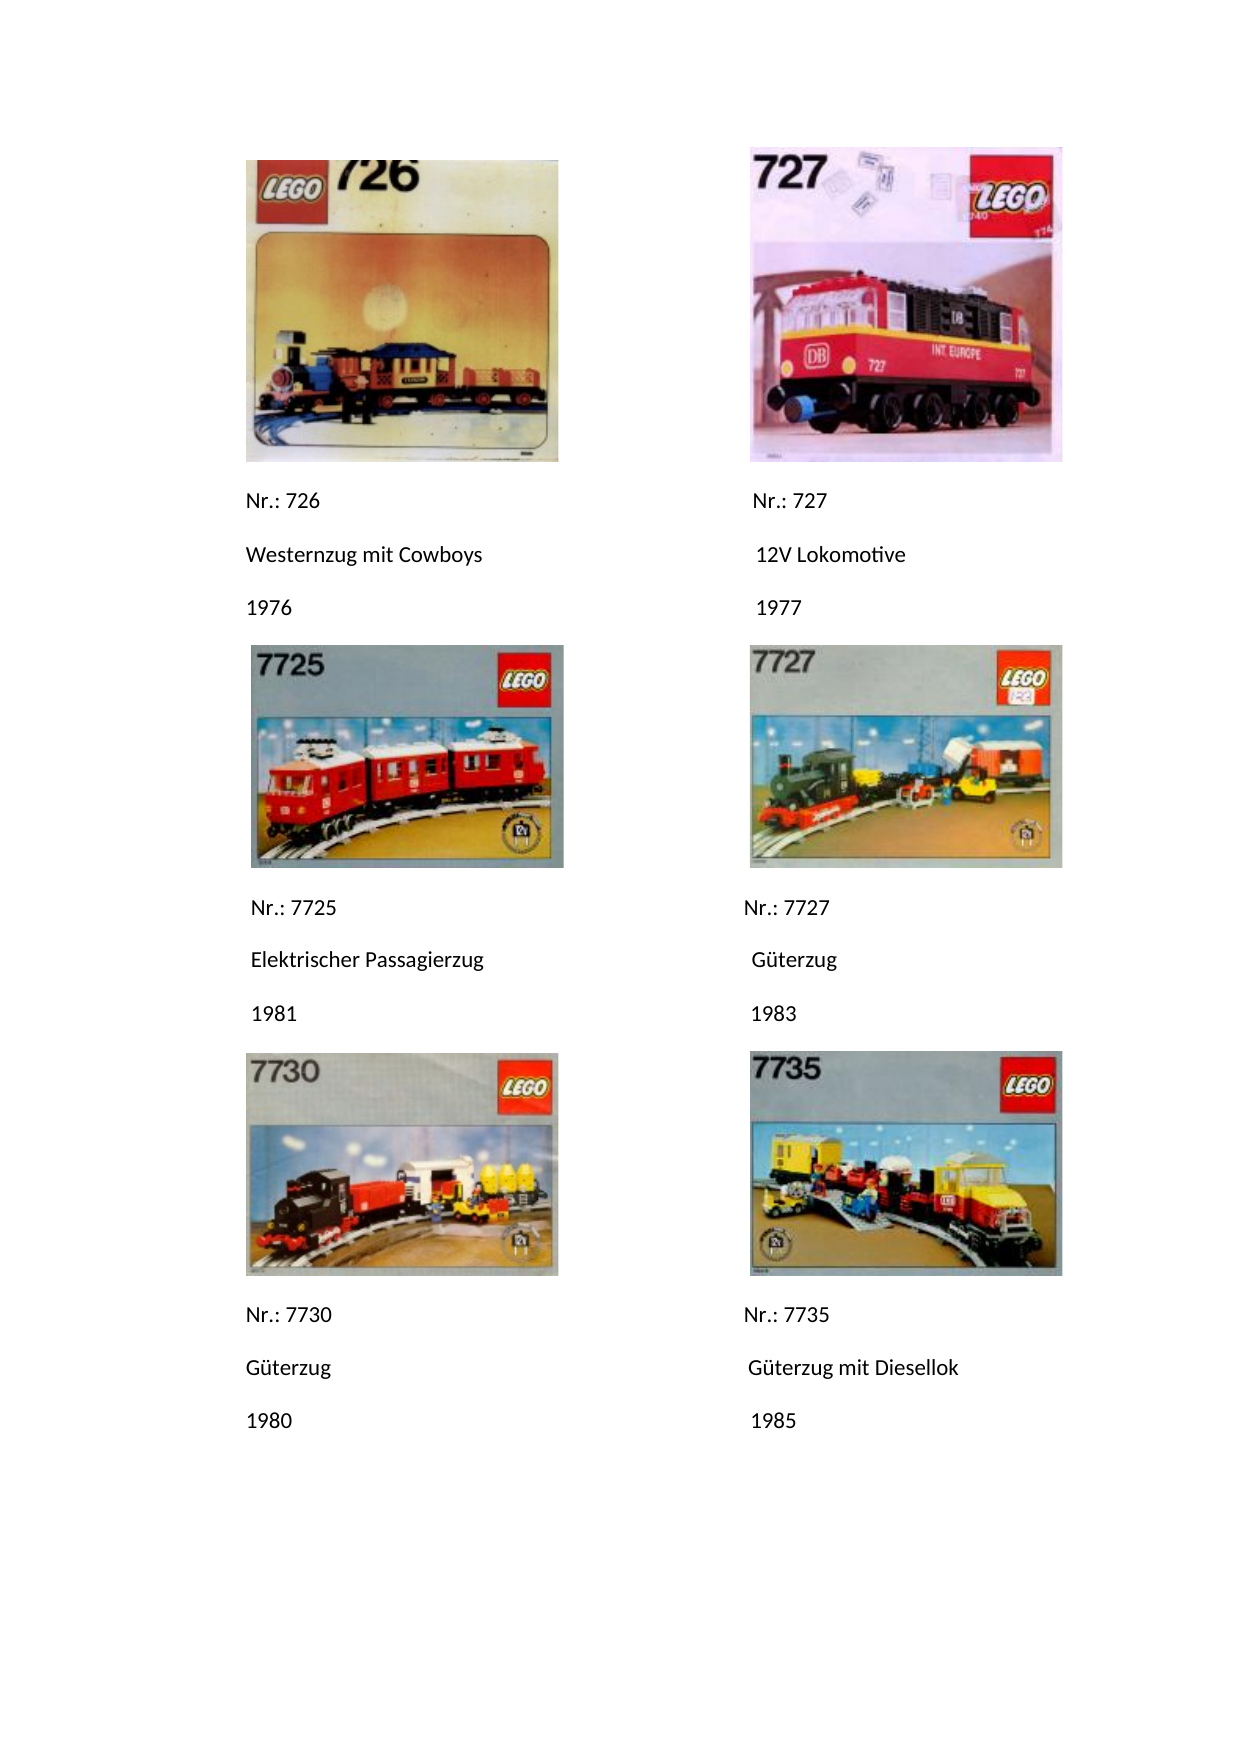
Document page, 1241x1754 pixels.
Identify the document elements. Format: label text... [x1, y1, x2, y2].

text 1980 1985 [148, 1406, 1093, 1434]
text Nr.: 7730 Nr.: 7735 [148, 1300, 1093, 1328]
text Nr.: 726 Nr.: 727 [148, 487, 1093, 515]
picture [750, 147, 1063, 462]
text Güterzug Güterzug mit Diesellok [148, 1353, 1093, 1381]
picture [246, 1053, 559, 1276]
picture [749, 645, 1063, 868]
picture [251, 645, 564, 868]
text Nr.: 7725 Nr.: 7727 [148, 893, 1093, 921]
picture [246, 160, 559, 462]
text Westernzug mit Cowboys 12V Lokomotive [148, 540, 1093, 568]
text 1976 1977 [148, 593, 1093, 621]
text Elektrischer Passagierzug Güterzug [148, 946, 1093, 974]
picture [750, 1051, 1063, 1276]
text 1981 1983 [148, 999, 1093, 1027]
